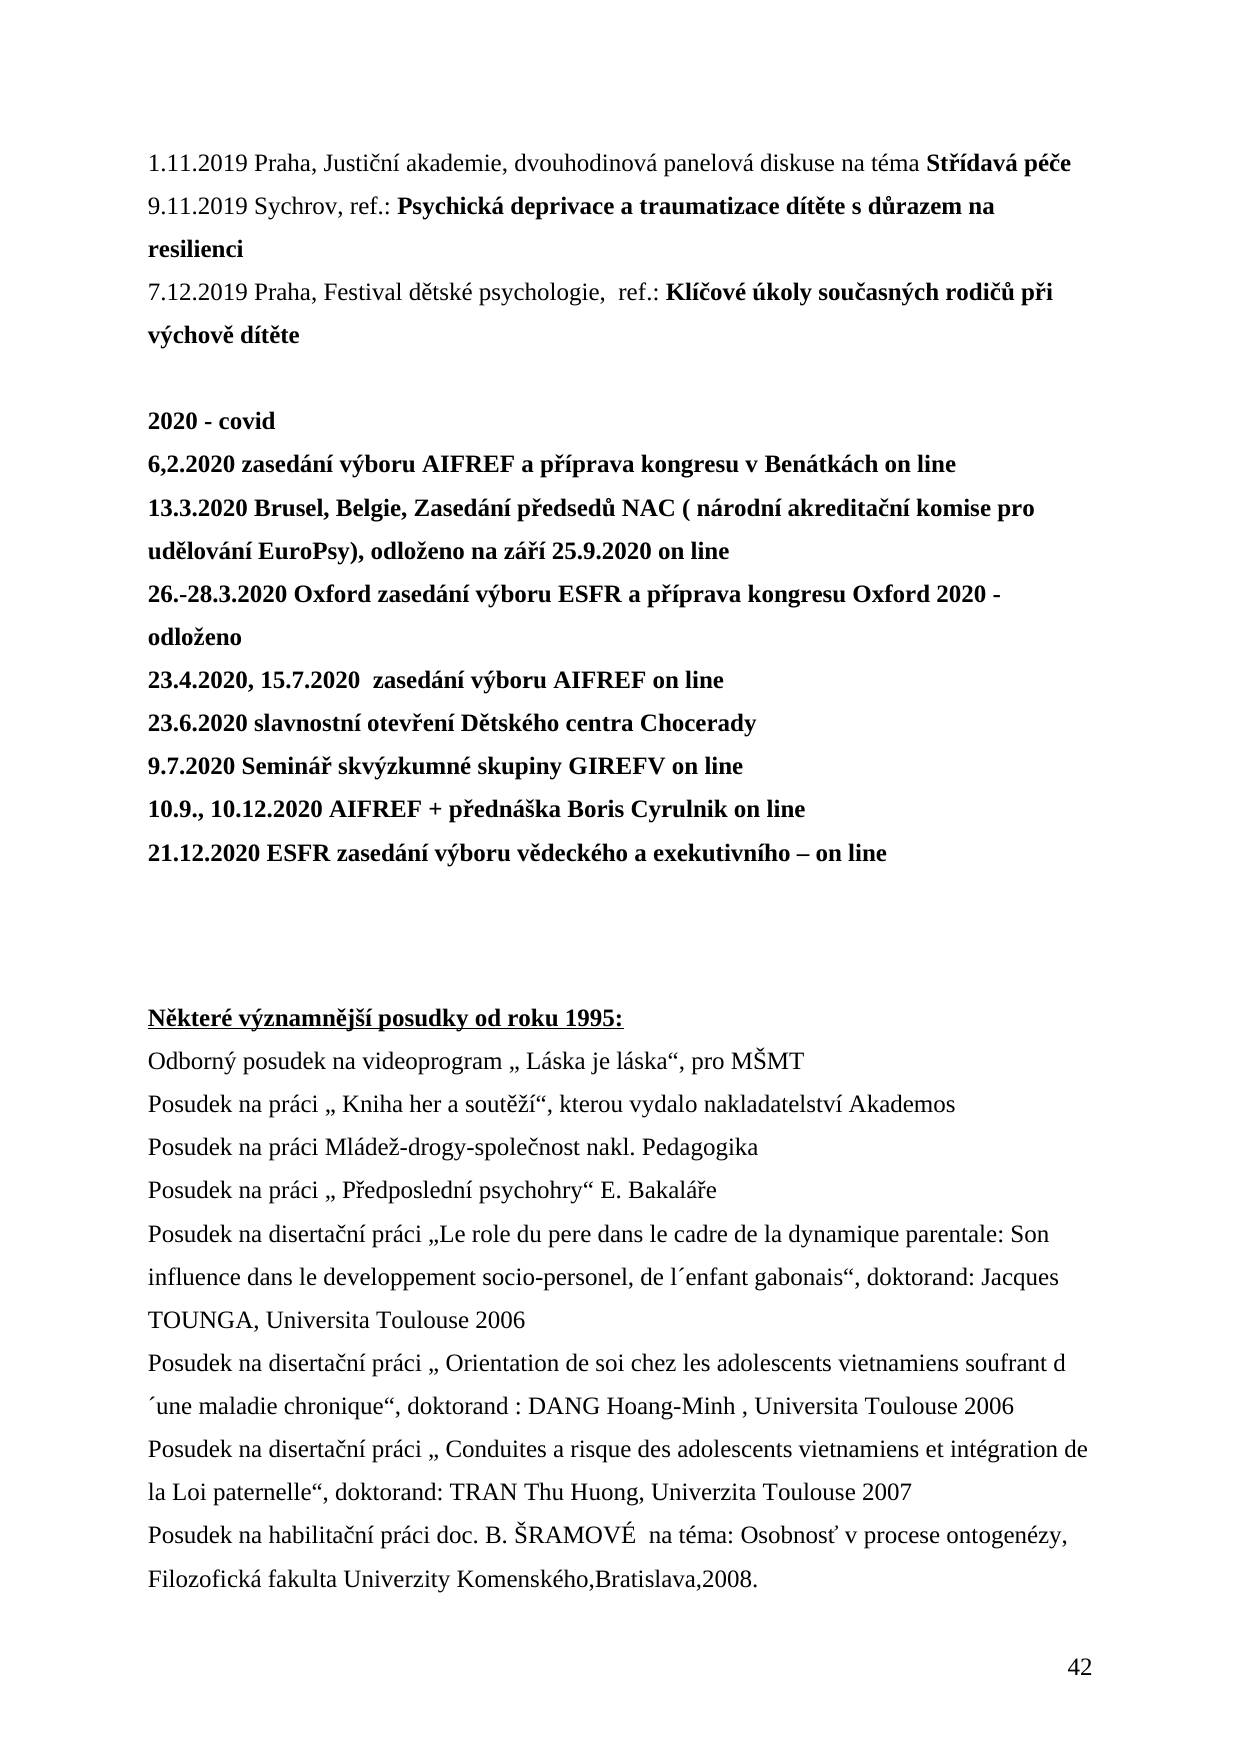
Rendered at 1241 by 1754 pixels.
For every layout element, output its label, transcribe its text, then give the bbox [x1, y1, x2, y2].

text 23.4.2020, 15.7.2020 zasedání výboru AIFREF on line [148, 665, 1093, 694]
text Odborný posudek na videoprogram „ Láska je láska“, pro MŠMT [148, 1046, 1093, 1075]
text Posudek na disertační práci „ Conduites a risque des adolescents vietnamiens et intégration de la Loi paternelle“, doktorand: TRAN Thu Huong, Univerzita Toulouse 2007 [148, 1434, 1093, 1506]
text 9.11.2019 Sychrov, ref.: Psychická deprivace a traumatizace dítěte s důrazem na resilienci [148, 191, 1093, 263]
text 13.3.2020 Brusel, Belgie, Zasedání předsedů NAC ( národní akreditační komise pro udělování EuroPsy), odloženo na září 25.9.2020 on line [148, 493, 1093, 564]
text 7.12.2019 Praha, Festival dětské psychologie, ref.: Klíčové úkoly současných rodičů při výchově dítěte [148, 277, 1093, 349]
text 9.7.2020 Seminář skvýzkumné skupiny GIREFV on line [148, 751, 1093, 780]
text 6,2.2020 zasedání výboru AIFREF a příprava kongresu v Benátkách on line [148, 449, 1093, 478]
text 23.6.2020 slavnostní otevření Dětského centra Chocerady [148, 708, 1093, 737]
text Posudek na práci „ Předposlední psychohry“ E. Bakaláře [148, 1176, 1093, 1204]
text 1.11.2019 Praha, Justiční akademie, dvouhodinová panelová diskuse na téma Střídavá péče [148, 148, 1093, 176]
text 26.-28.3.2020 Oxford zasedání výboru ESFR a příprava kongresu Oxford 2020 - odloženo [148, 579, 1093, 651]
text 10.9., 10.12.2020 AIFREF + přednáška Boris Cyrulnik on line [148, 794, 1093, 823]
text Posudek na práci Mládež-drogy-společnost nakl. Pedagogika [148, 1132, 1093, 1161]
text Posudek na práci „ Kniha her a soutěží“, kterou vydalo nakladatelství Akademos [148, 1089, 1093, 1118]
text Některé významnější posudky od roku 1995: [148, 1003, 1093, 1032]
text Posudek na disertační práci „ Orientation de soi chez les adolescents vietnamiens soufrant d´une maladie chronique“, doktorand : DANG Hoang-Minh , Universita Toulouse 2006 [148, 1348, 1093, 1420]
text 21.12.2020 ESFR zasedání výboru vědeckého a exekutivního – on line [148, 838, 1093, 866]
text Posudek na disertační práci „Le role du pere dans le cadre de la dynamique parentale: Son influence dans le developpement socio-personel, de l´enfant gabonais“, doktorand: Jacques TOUNGA, Universita Toulouse 2006 [148, 1219, 1093, 1334]
text 2020 - covid [148, 406, 1093, 435]
text Posudek na habilitační práci doc. B. ŠRAMOVÉ na téma: Osobnosť v procese ontogenézy, Filozofická fakulta Univerzity Komenského,Bratislava,2008. [148, 1521, 1093, 1592]
